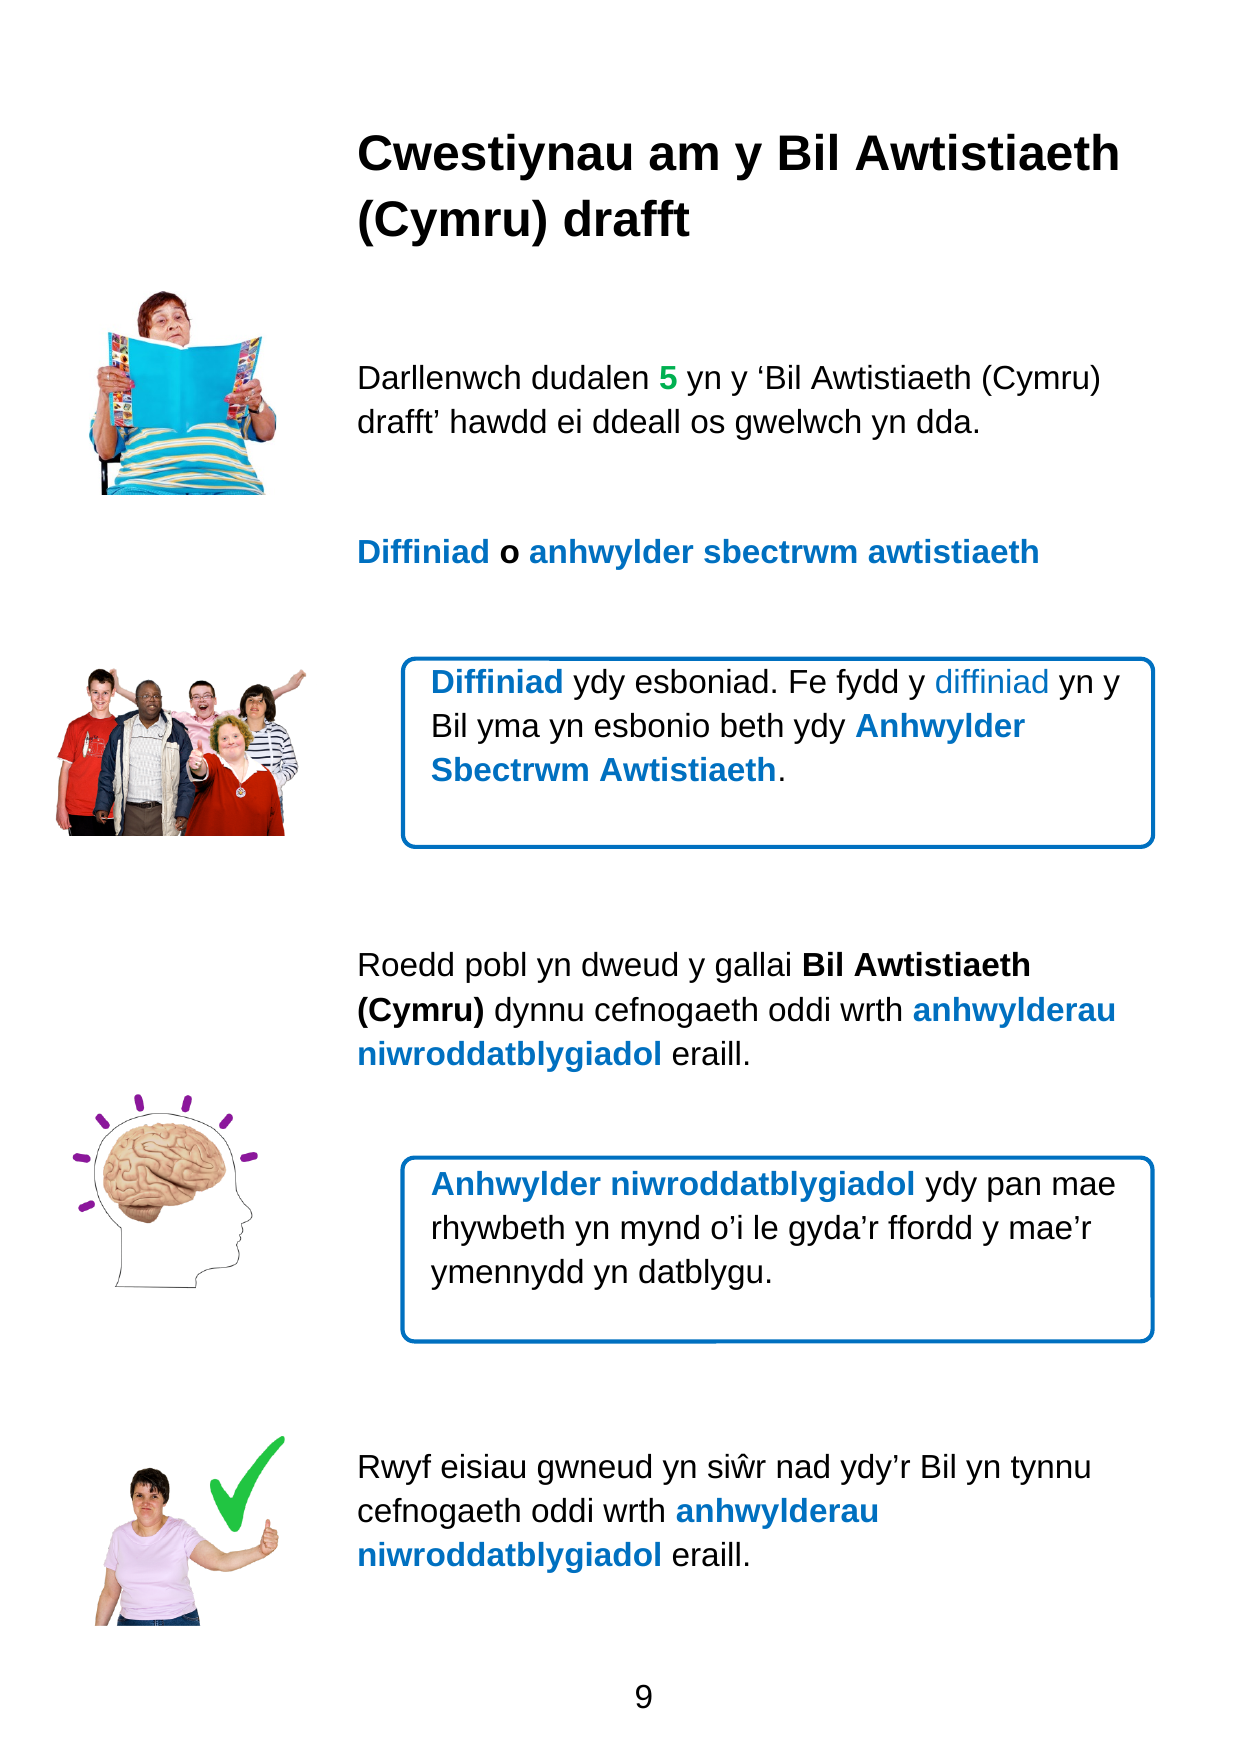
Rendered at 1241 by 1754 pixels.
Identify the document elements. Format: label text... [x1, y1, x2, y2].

text Darllenwch dudalen 5 yn y ‘Bil Awtistiaeth (Cymru) drafft’ hawdd ei ddeall os gwelwch yn dda. [357, 358, 1137, 441]
subtitle Cwestiynau am y Bil Awtistiaeth (Cymru) drafft [357, 124, 1137, 247]
text Anhwylder niwroddatblygiadol ydy pan mae rhywbeth yn mynd o’i le gyda’r ffordd y mae’r ymennydd yn datblygu. [431, 1164, 1137, 1291]
text Diffiniad ydy esboniad. Fe fydd y diffiniad yn y Bil yma yn esbonio beth ydy Anhwylder Sbectrwm Awtistiaeth. [431, 662, 1137, 789]
picture [91, 1436, 285, 1630]
text Diffiniad o anhwylder sbectrwm awtistiaeth [357, 532, 1137, 571]
picture [88, 291, 277, 495]
picture [62, 1088, 268, 1293]
picture [46, 659, 317, 836]
text Rwyf eisiau gwneud yn siŵr nad ydy’r Bil yn tynnu cefnogaeth oddi wrth anhwylderau niwroddatblygiadol eraill. [357, 1447, 1137, 1574]
text Roedd pobl yn dweud y gallai Bil Awtistiaeth (Cymru) dynnu cefnogaeth oddi wrth anhwylderau niwroddatblygiadol eraill. [357, 946, 1137, 1072]
